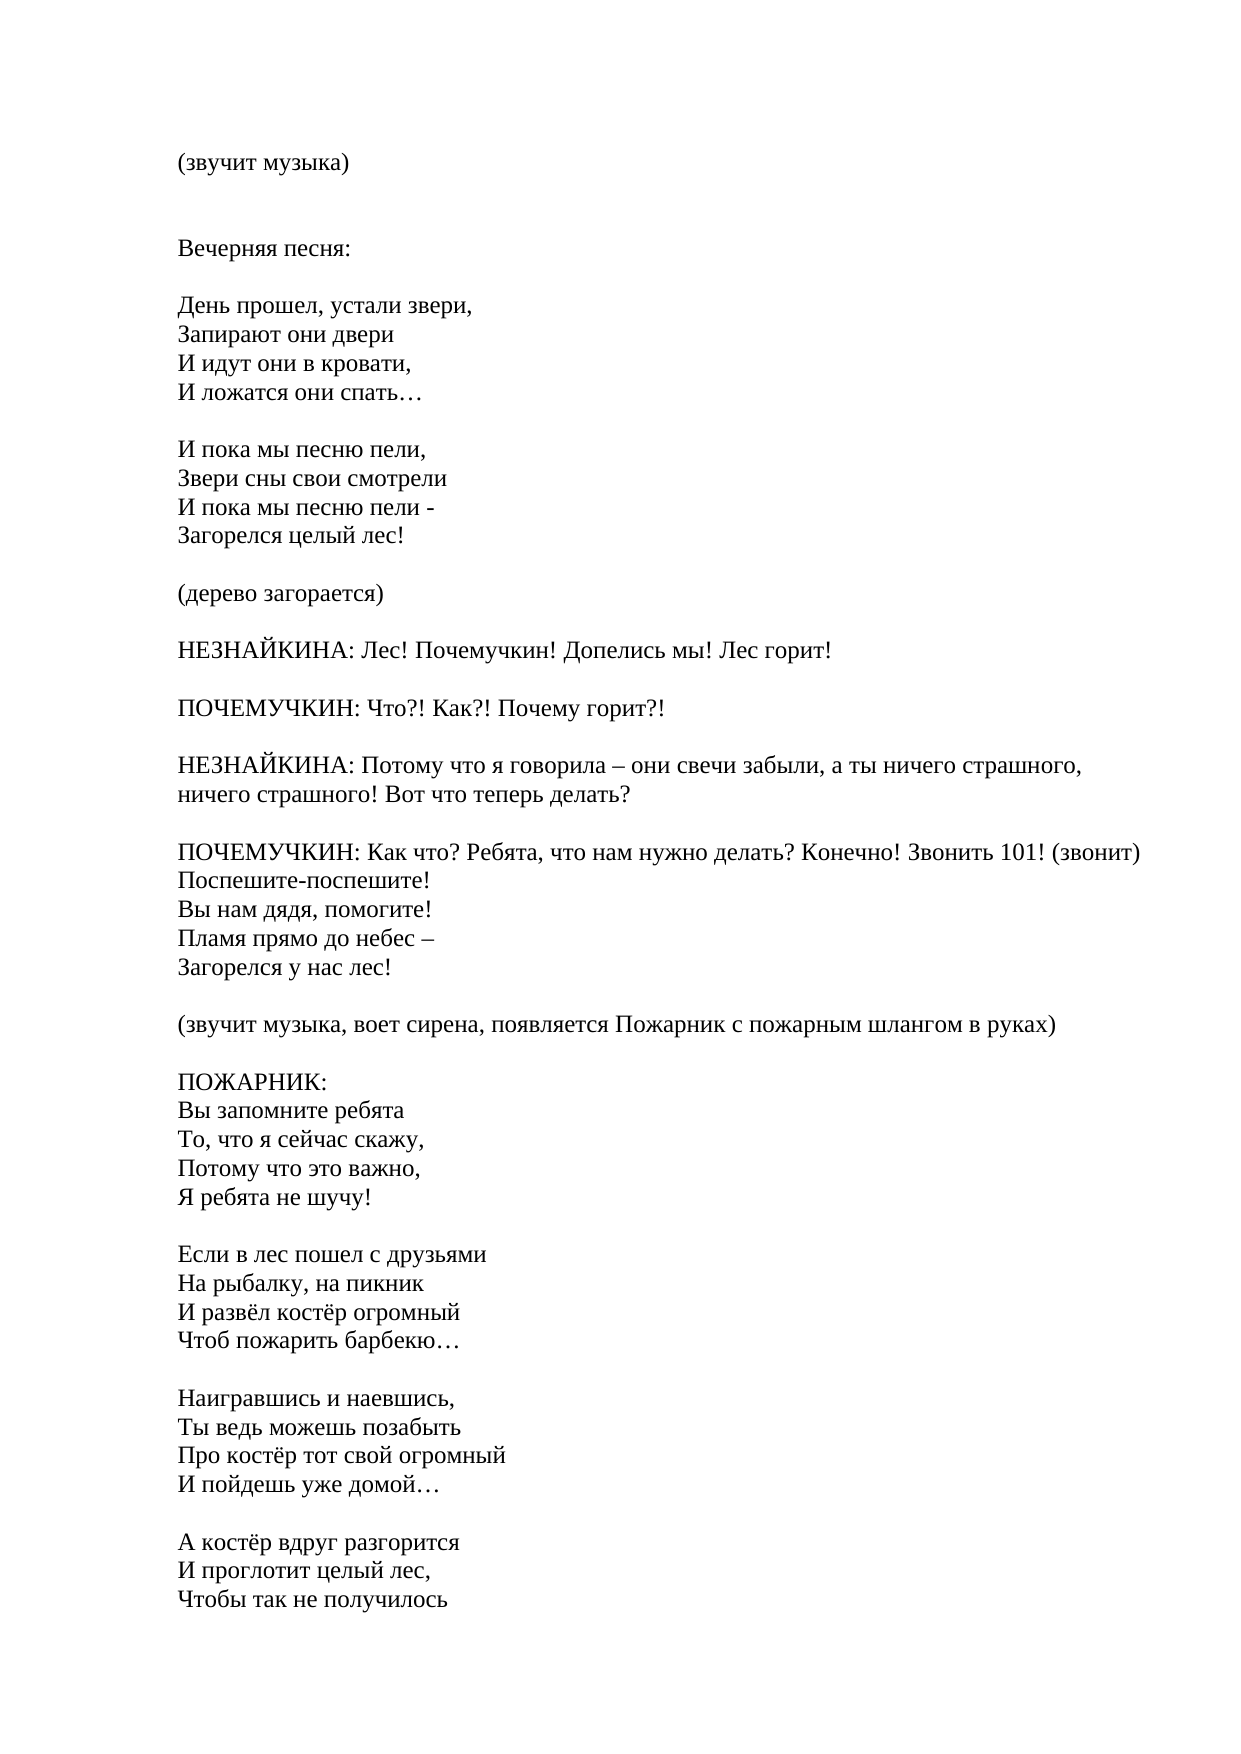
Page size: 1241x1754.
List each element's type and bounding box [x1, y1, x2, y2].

text [177, 118, 1152, 1613]
